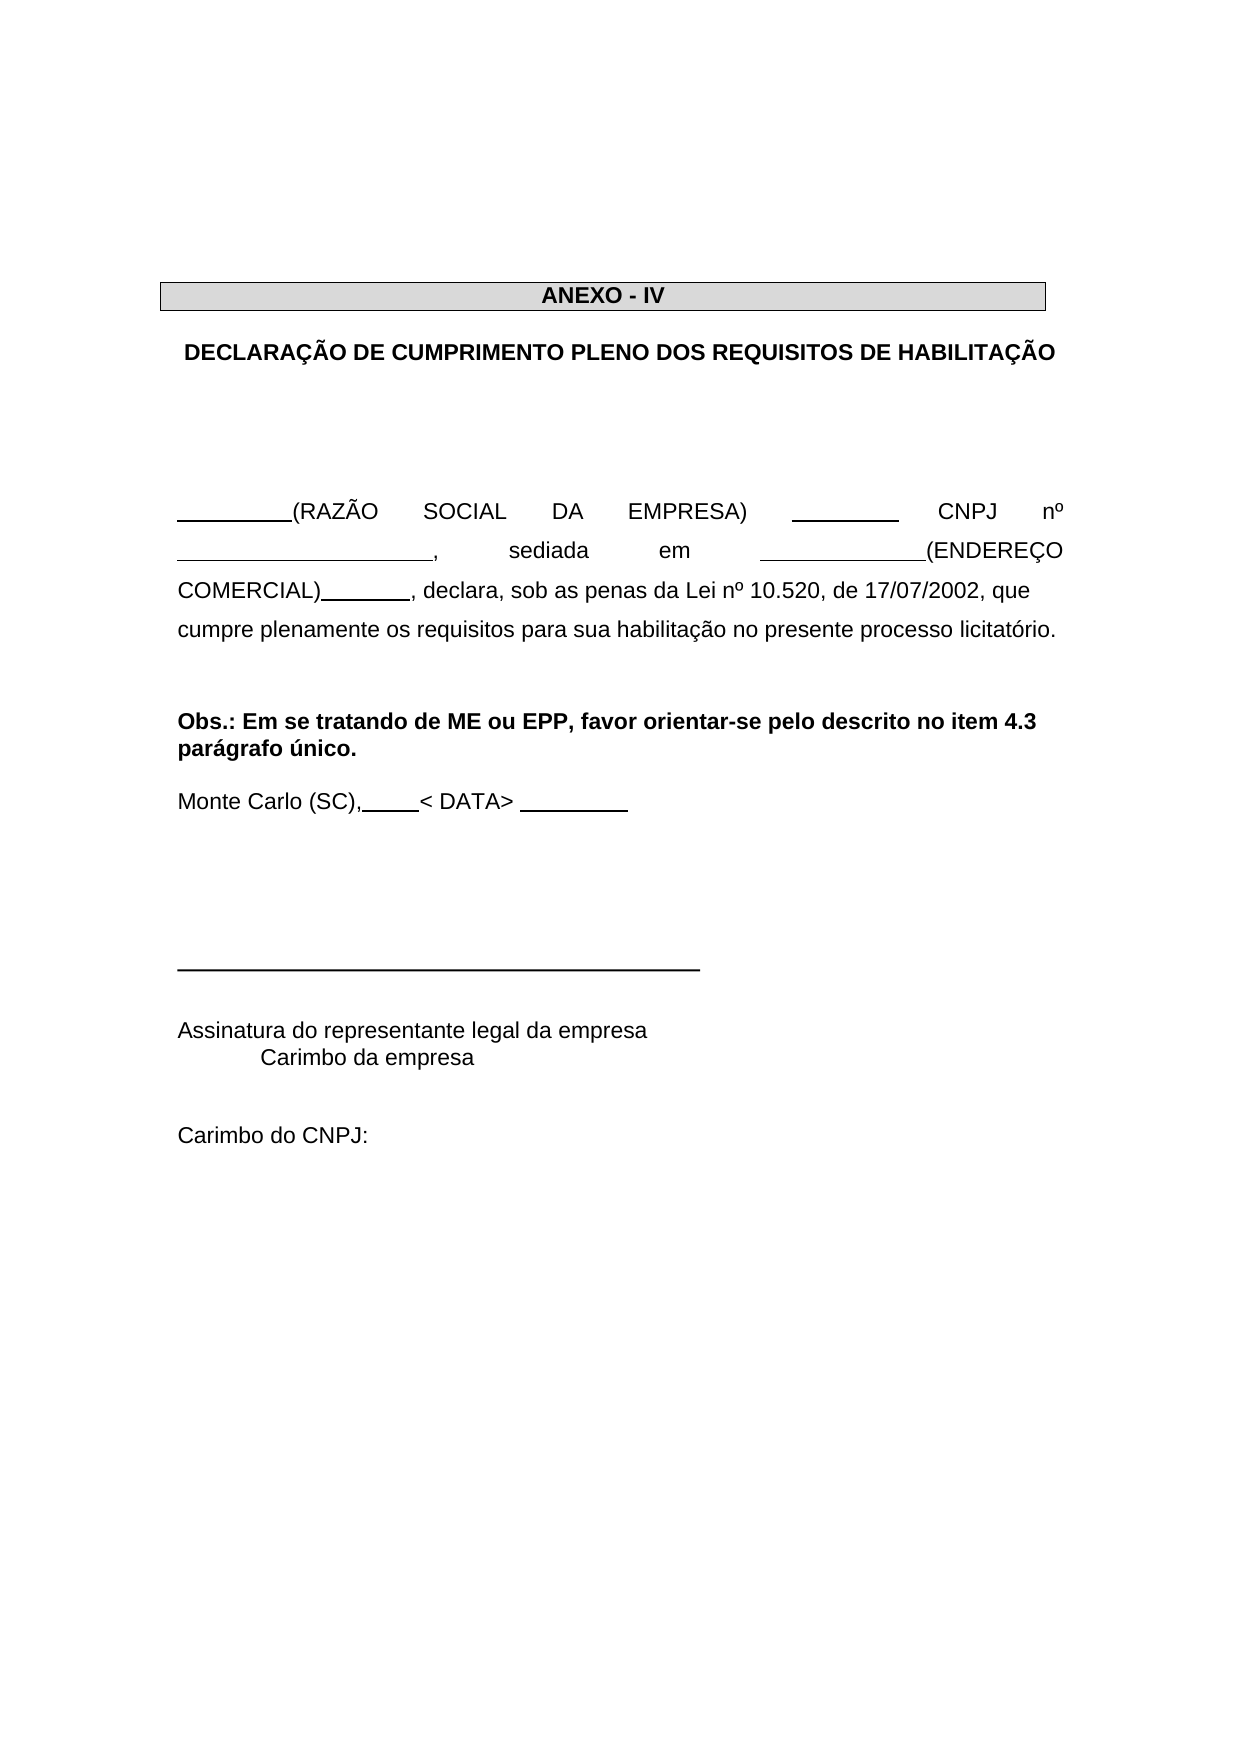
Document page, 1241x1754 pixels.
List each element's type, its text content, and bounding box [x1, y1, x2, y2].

text Assinatura do representante legal da empresa [177, 1019, 1084, 1043]
text Monte Carlo (SC), < DATA> [177, 788, 1084, 814]
text Carimbo da empresa Carimbo do CNPJ: [177, 1043, 476, 1149]
text , sediada em (ENDEREÇO [177, 537, 1084, 563]
subtitle DECLARAÇÃO DE CUMPRIMENTO PLENO DOS REQUISITOS DE HABILITAÇÃO [184, 339, 1084, 366]
text (RAZÃO SOCIAL DA EMPRESA) CNPJ nº [177, 498, 1084, 524]
text COMERCIAL) , declara, sob as penas da Lei nº 10.520, de 17/07/2002, que cumpre plenamente os requisitos para sua habilitação no presente processo licitatório. [177, 577, 1058, 643]
subtitle Obs.: Em se tratando de ME ou EPP, favor orientar-se pelo descrito no item 4.3 parágrafo único. [177, 708, 1064, 761]
